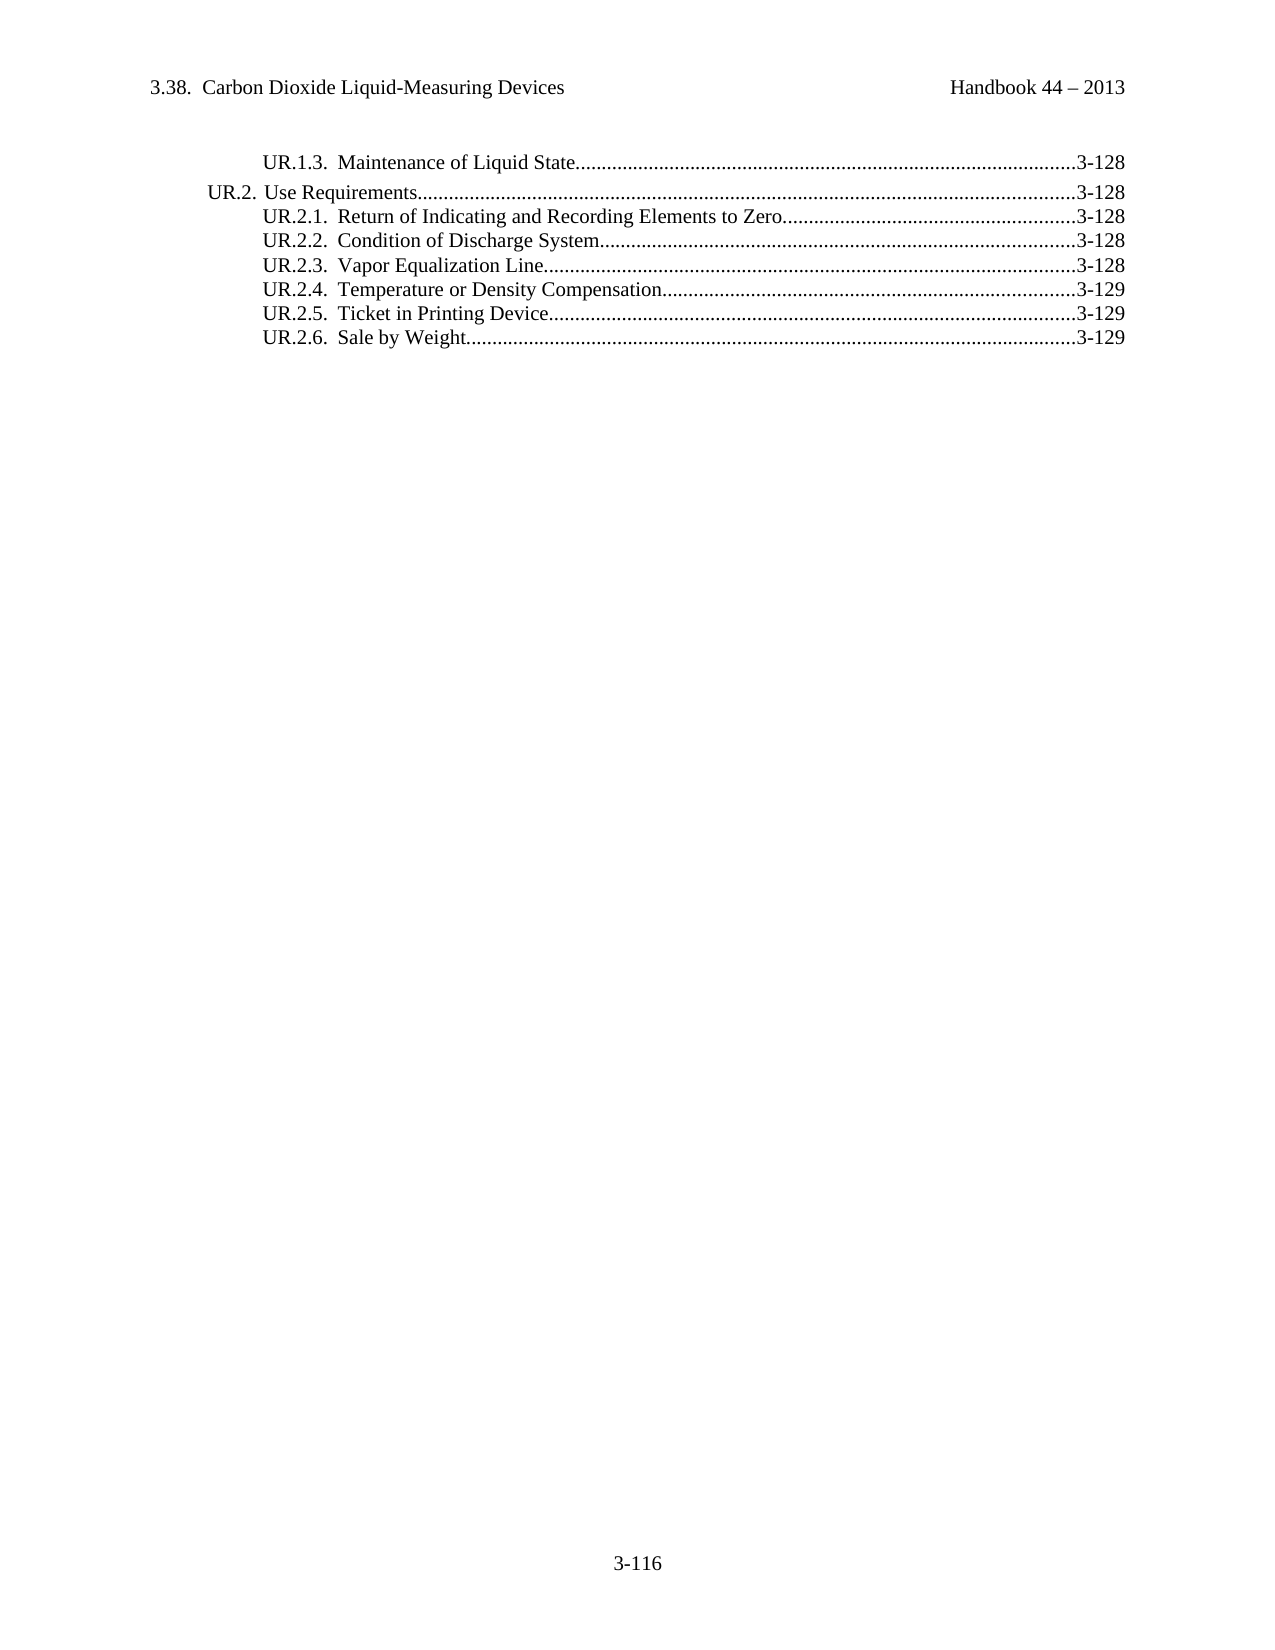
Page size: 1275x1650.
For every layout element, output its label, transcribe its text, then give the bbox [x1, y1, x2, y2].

text UR.2.6. Sale by Weight. 3-129 [262, 325, 1125, 349]
text UR.2.4. Temperature or Density Compensation. 3-129 [262, 277, 1125, 301]
text UR.2.2. Condition of Discharge System. 3-128 [262, 228, 1125, 252]
text UR.1.3. Maintenance of Liquid State. 3-128 [262, 150, 1125, 174]
text UR.2. Use Requirements. 3-128 [207, 180, 1125, 204]
text UR.2.1. Return of Indicating and Recording Elements to Zero. 3-128 [262, 204, 1125, 228]
text UR.2.5. Ticket in Printing Device. 3-129 [262, 301, 1125, 325]
text UR.2.3. Vapor Equalization Line. 3-128 [262, 252, 1125, 277]
